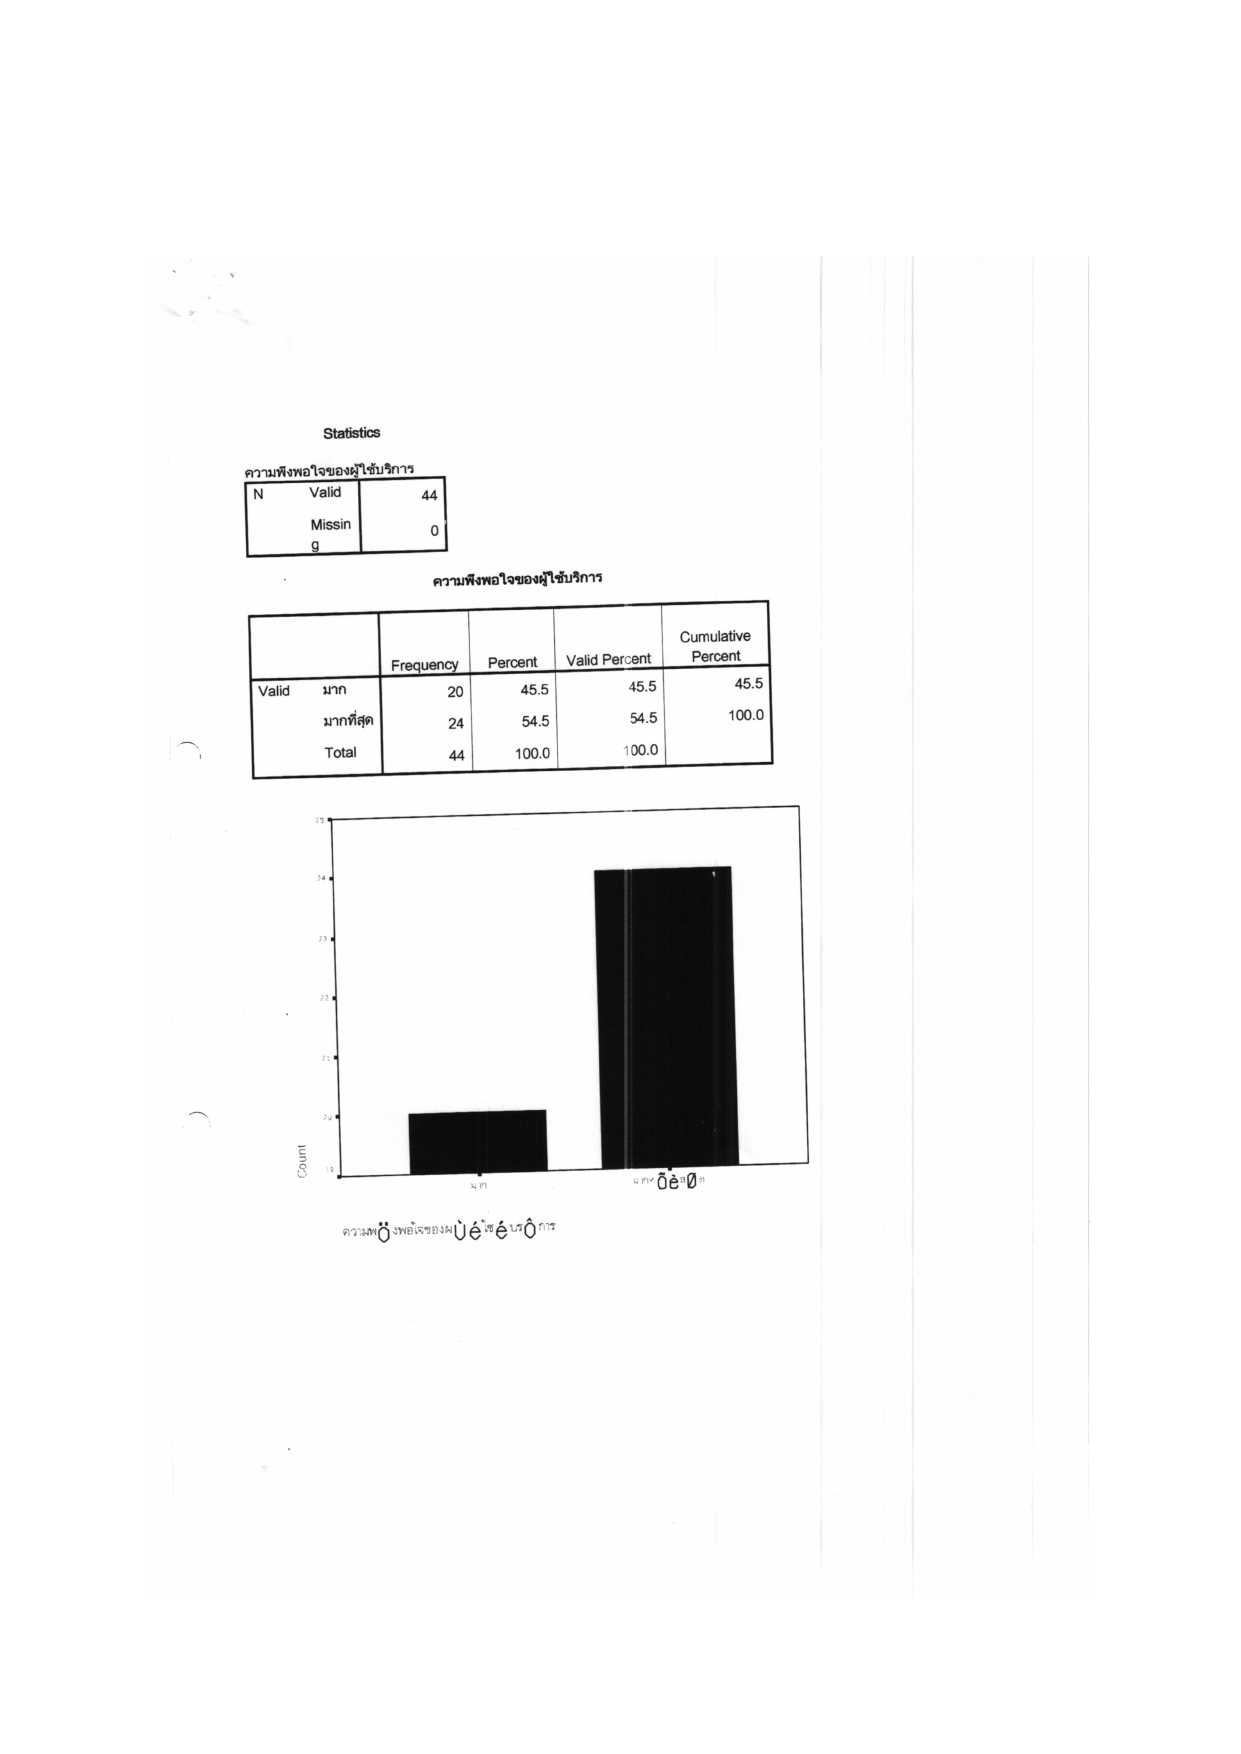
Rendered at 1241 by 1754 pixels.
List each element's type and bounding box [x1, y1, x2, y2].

picture [150, 256, 1091, 1598]
